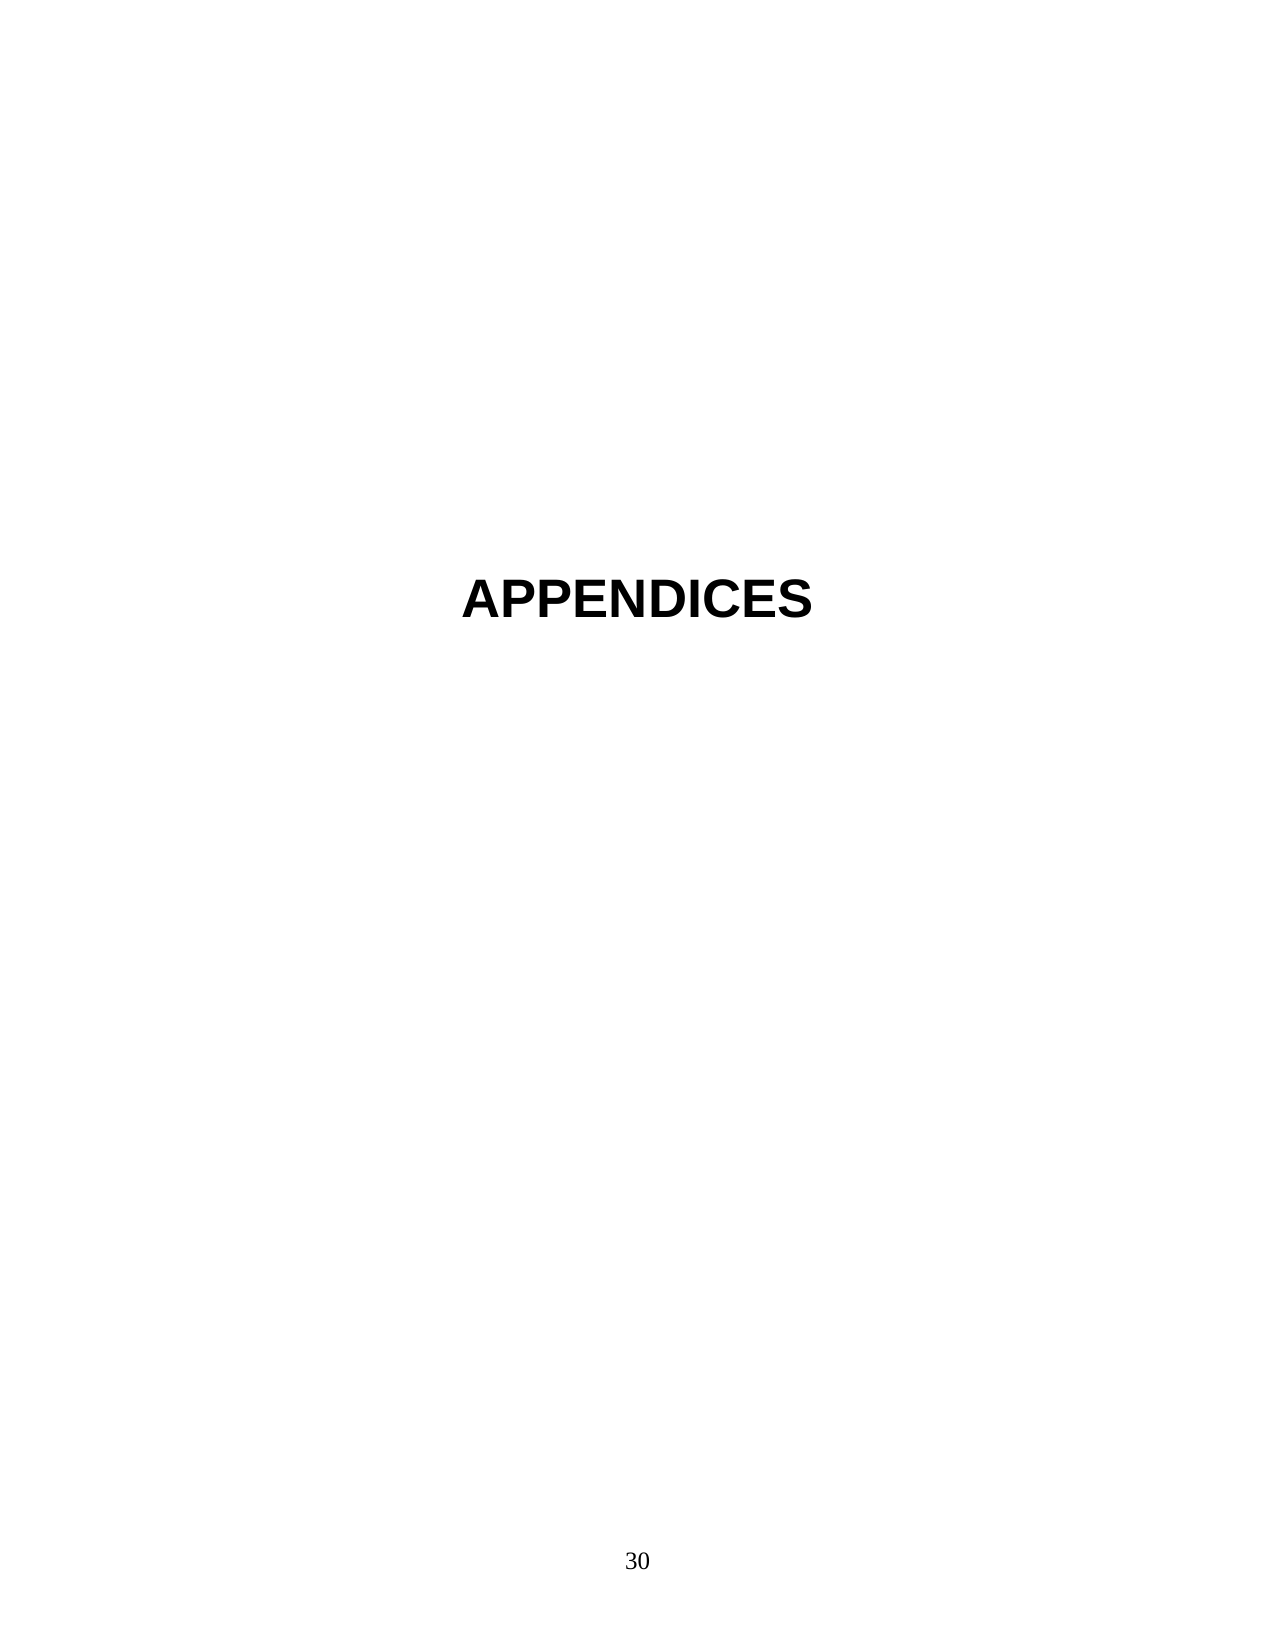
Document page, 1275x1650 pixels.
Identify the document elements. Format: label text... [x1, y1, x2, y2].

text APPENDICES [150, 567, 1125, 629]
